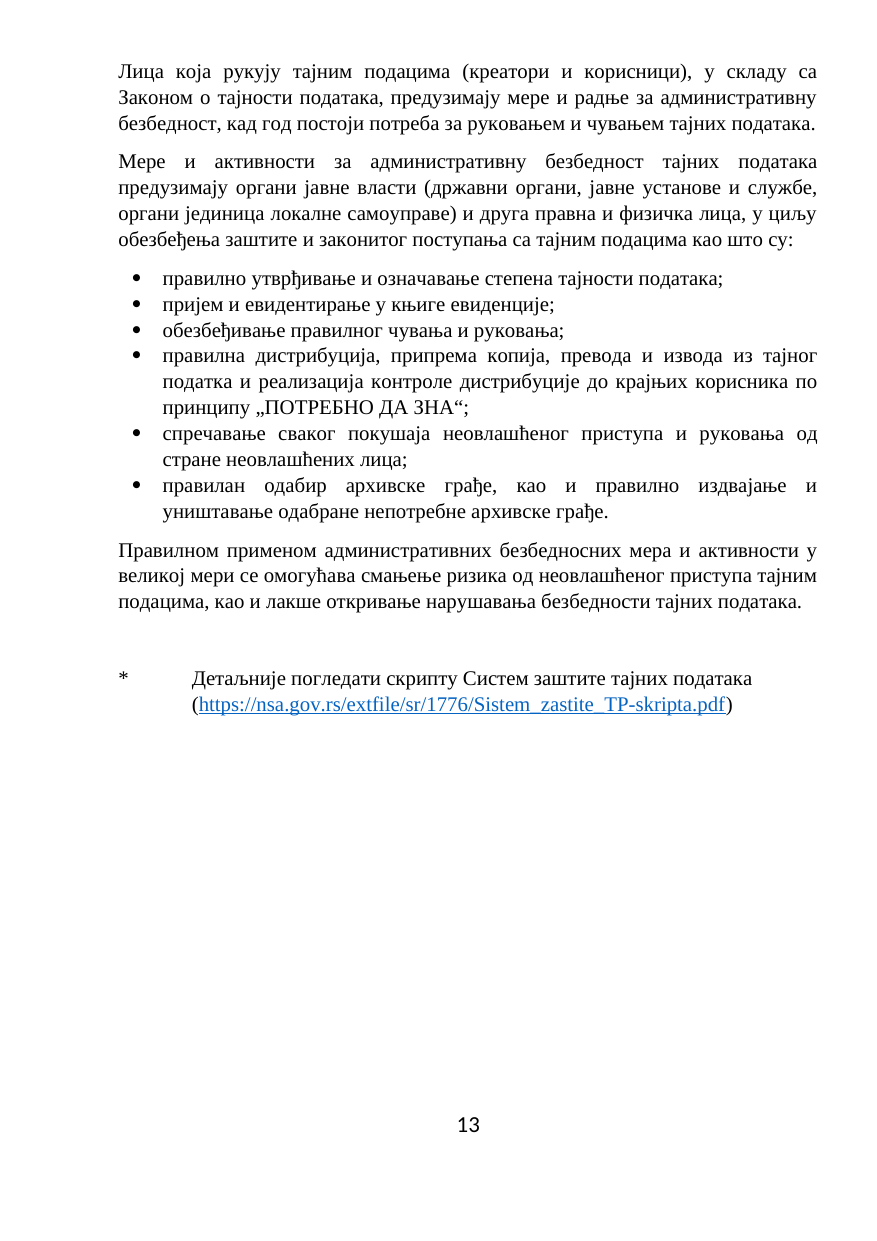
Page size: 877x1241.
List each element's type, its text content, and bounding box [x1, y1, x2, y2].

list обезбеђивање правилног чувања и руковања; [133, 317, 818, 342]
text Мере и активности за административну безбедност тајних података предузимају органи јавне власти (државни органи, јавне установе и службе, органи јединица локалне самоуправе) и друга правна и физичка лица, у циљу обезбеђења заштите и законитог поступања са тајним подацима као што су: [118, 149, 818, 251]
list правилна дистрибуција, припрема копија, превода и извода из тајног податка и реализација контроле дистрибуције до крајњих корисника по принципу „ПОТРЕБНО ДА ЗНА“; [133, 343, 818, 419]
list пријем и евидентирање у књиге евиденције; [133, 292, 818, 316]
text * Детаљније погледати скрипту Систем заштите тајних података (https://nsa.gov.rs/extfile/sr/1776/Sistem_zastite_TP-skripta.pdf) [118, 666, 818, 716]
list правилно утврђивање и означавање степена тајности података; [133, 266, 818, 290]
text Лица која рукују тајним подацима (креатори и корисници), у складу са Законом о тајности података, предузимају мере и радње за административну безбедност, кад год постоји потреба за руковањем и чувањем тајних података. [118, 59, 818, 135]
list правилан одабир архивске грађе, као и правилно издвајање и уништавање одабране непотребне архивске грађе. [133, 473, 818, 523]
list спречавање сваког покушаја неовлашћеног приступа и руковања од стране неовлашћених лица; [133, 421, 818, 471]
text Правилном применом административних безбедносних мера и активности у великој мери се омогућава смањење ризика од неовлашћеног приступа тајним подацима, као и лакше откривање нарушавања безбедности тајних података. [118, 537, 818, 613]
